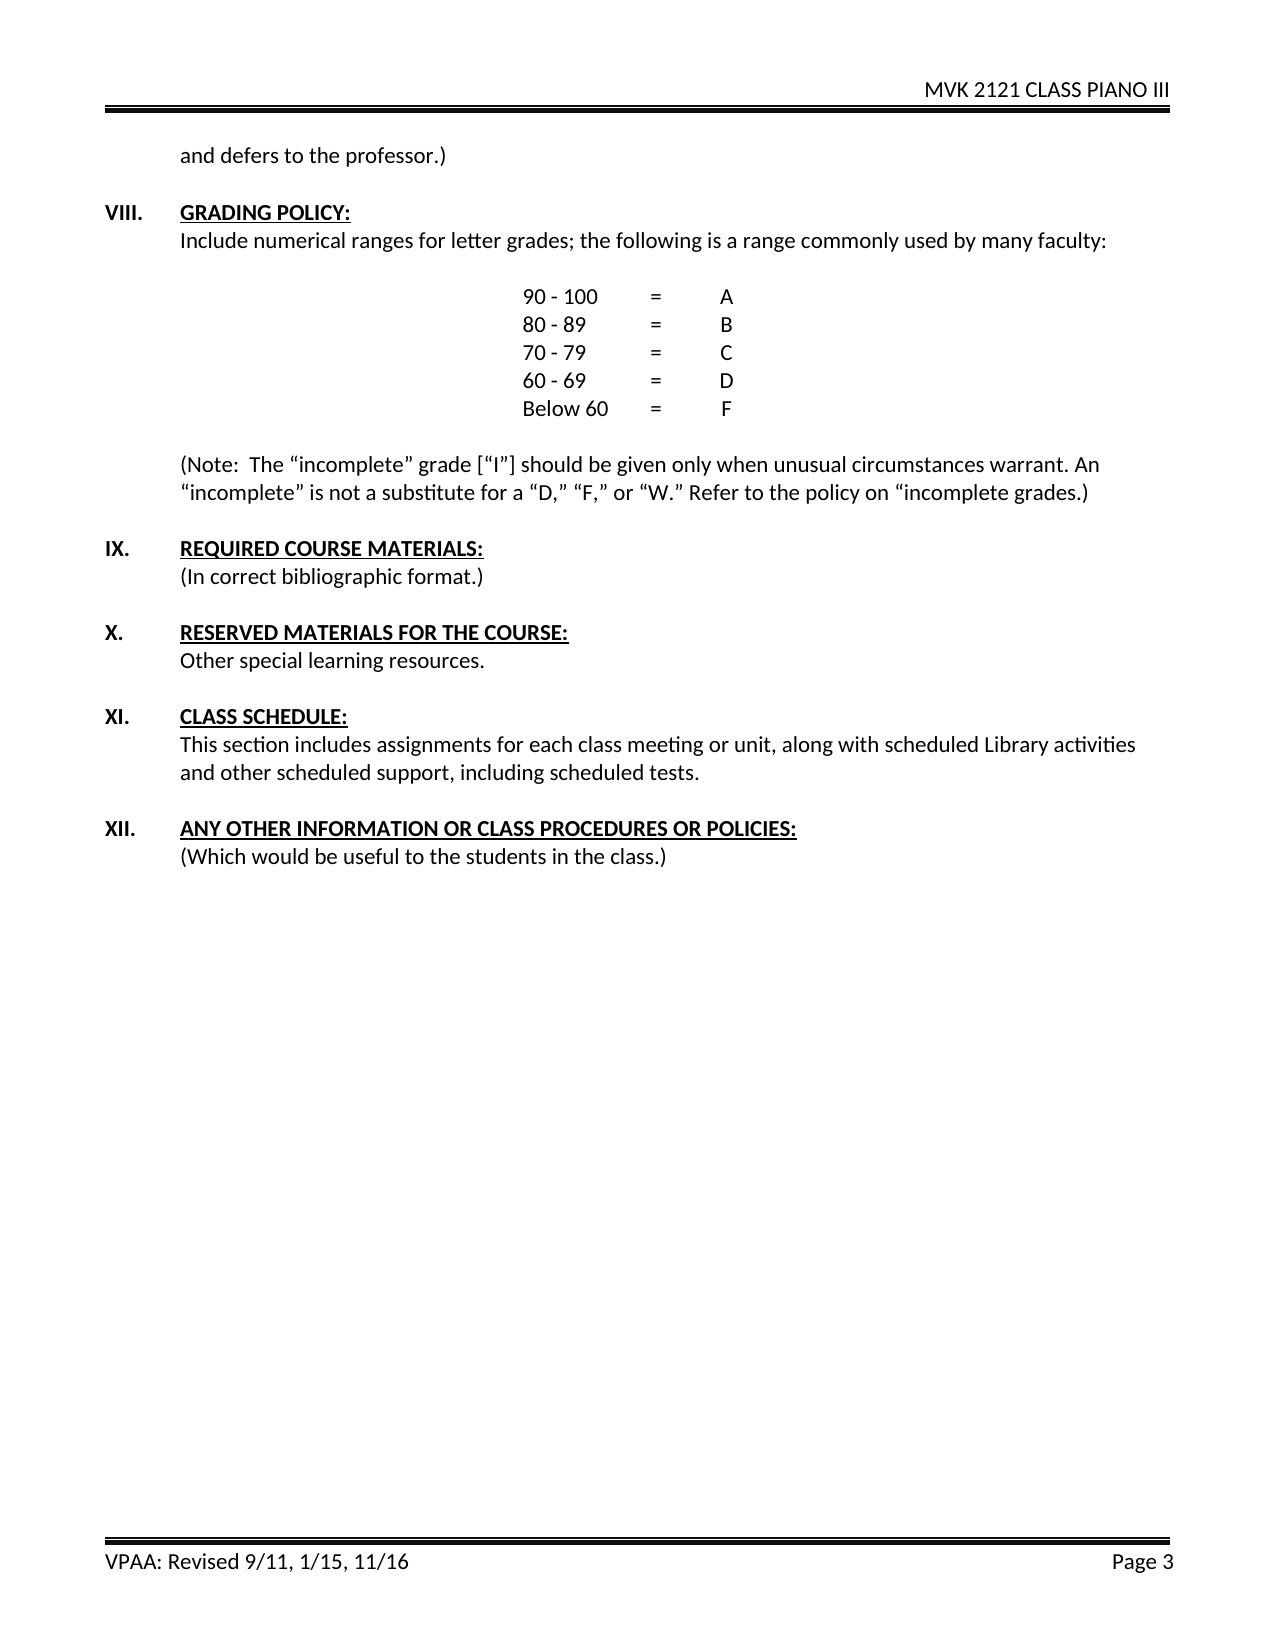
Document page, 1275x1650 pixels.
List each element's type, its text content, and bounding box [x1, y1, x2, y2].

list ANY OTHER INFORMATION OR CLASS PROCEDURES OR POLICIES: [105, 814, 1170, 842]
text Include numerical ranges for letter grades; the following is a range commonly used by many faculty: [180, 226, 1170, 254]
table_cell Below 60 [511, 394, 623, 422]
table_cell D [689, 366, 764, 394]
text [180, 142, 1170, 170]
list RESERVED MATERIALS FOR THE COURSE: [105, 618, 1170, 646]
table_header A [689, 282, 764, 310]
table_cell = [623, 366, 689, 394]
text (In correct bibliographic format.) [180, 562, 1170, 590]
table_cell F [689, 394, 764, 422]
table_cell 60 - 69 [511, 366, 623, 394]
text (Which would be useful to the students in the class.) [180, 842, 1170, 870]
list REQUIRED COURSE MATERIALS: [105, 534, 1170, 562]
text Other special learning resources. [180, 646, 1170, 674]
table_cell = [623, 394, 689, 422]
table_header 90 - 100 [511, 282, 623, 310]
table_cell 80 - 89 [511, 310, 623, 338]
table_cell B [689, 310, 764, 338]
table_header = [623, 282, 689, 310]
list CLASS SCHEDULE: [105, 702, 1170, 730]
text This section includes assignments for each class meeting or unit, along with scheduled Library activities and other scheduled support, including scheduled tests. [180, 730, 1170, 786]
text (Note: The “incomplete” grade [“I”] should be given only when unusual circumstances warrant. An “incomplete” is not a substitute for a “D,” “F,” or “W.” Refer to the policy on “incomplete grades.) [180, 450, 1170, 506]
list GRADING POLICY: [105, 198, 1170, 226]
table_cell = [623, 310, 689, 338]
table_cell C [689, 338, 764, 366]
table_cell 70 - 79 [511, 338, 623, 366]
table_cell = [623, 338, 689, 366]
